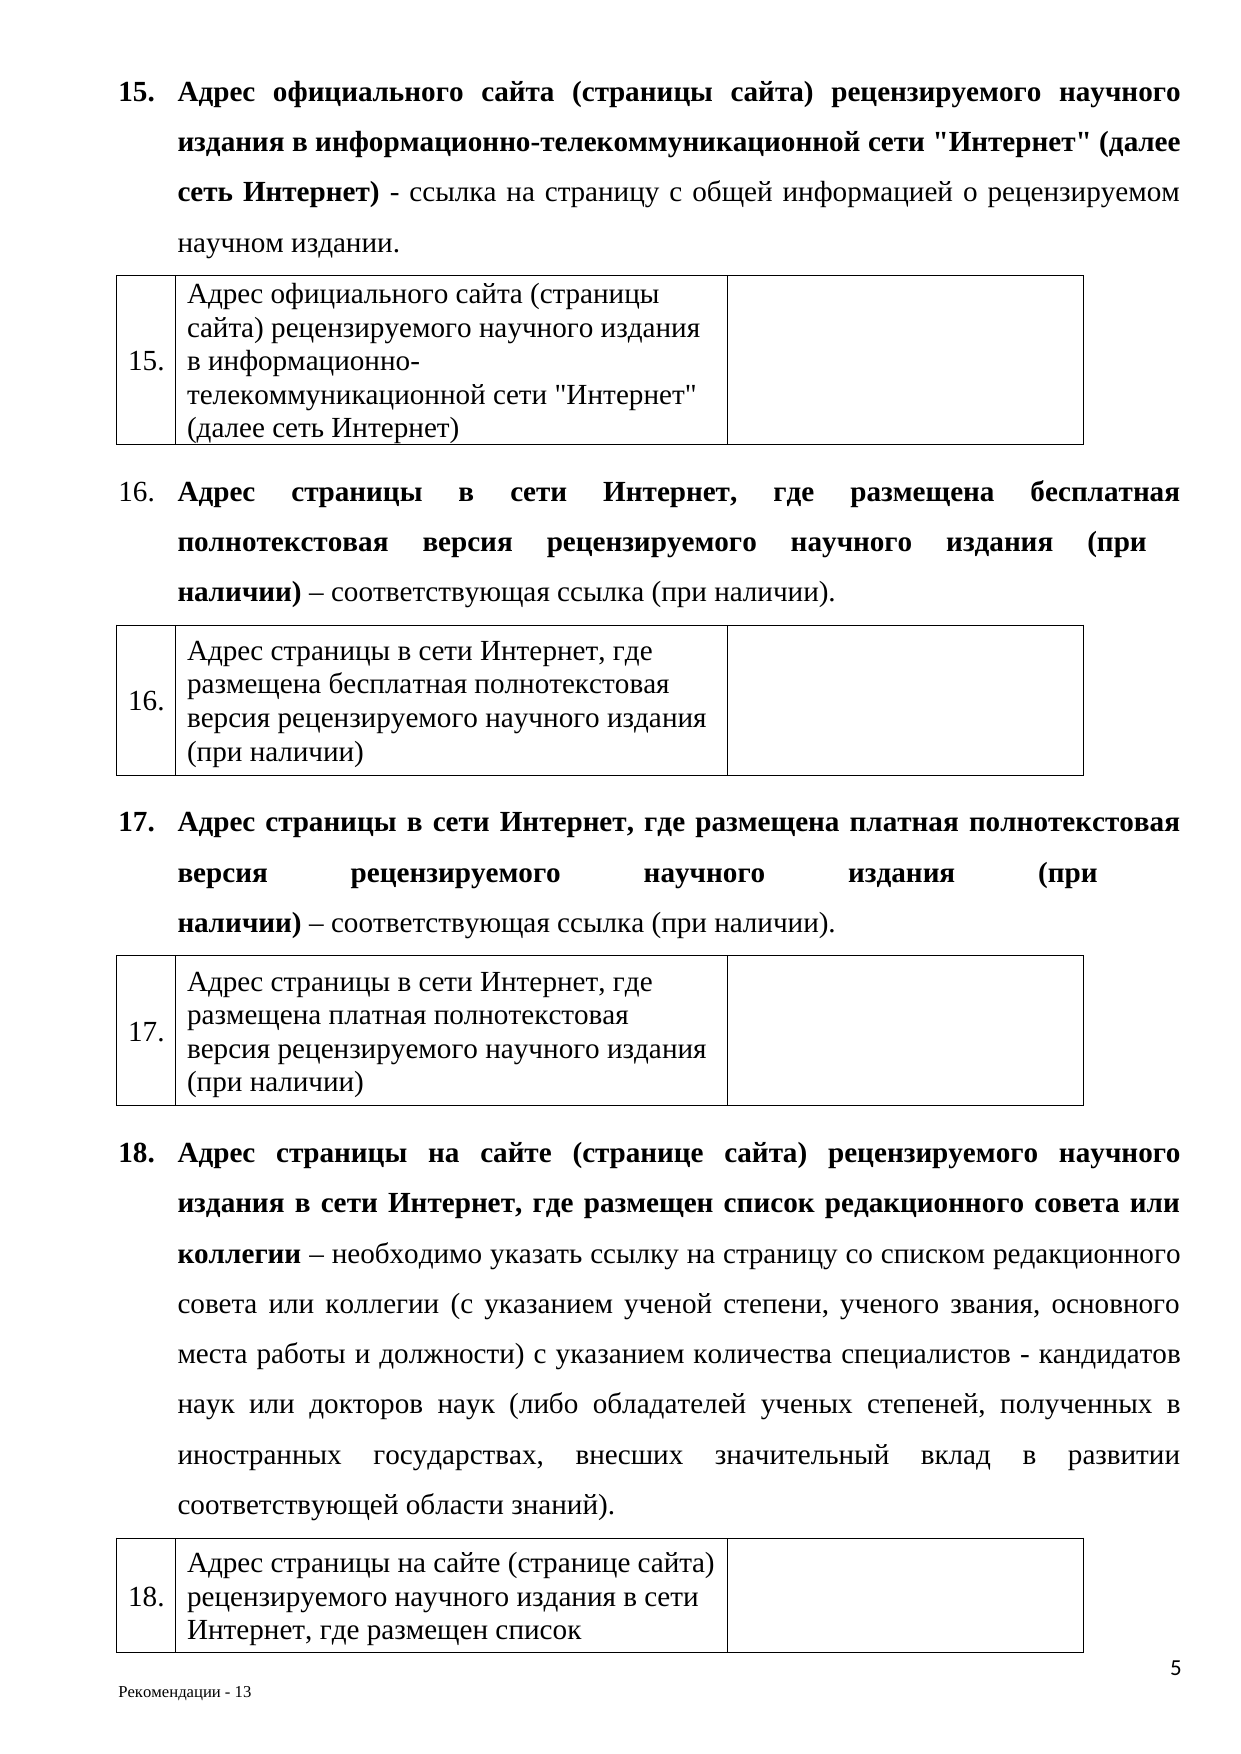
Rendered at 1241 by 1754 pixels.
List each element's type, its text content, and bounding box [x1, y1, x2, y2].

list Адрес страницы на сайте (странице сайта) рецензируемого научного издания в сети Интернет, где размещен список редакционного совета или коллегии – необходимо указать ссылку на страницу со списком редакционного совета или коллегии (с указанием ученой степени, ученого звания, основного места работы и должности) с указанием количества специалистов - кандидатов наук или докторов наук (либо обладателей ученых степеней, полученных в иностранных государствах, внесших значительный вклад в развитии соответствующей области знаний). [118, 1135, 1181, 1521]
table_header [728, 276, 1083, 444]
list Адрес страницы в сети Интернет, где размещена бесплатная полнотекстовая версия рецензируемого научного издания (при наличии) – соответствующая ссылка (при наличии). [118, 474, 1181, 608]
table_header [728, 1539, 1083, 1652]
table_header 15. [117, 276, 175, 444]
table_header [176, 1539, 727, 1652]
table_header Адрес страницы в сети Интернет, где размещена платная полнотекстовая версия рецензируемого научного издания (при наличии) [176, 956, 727, 1105]
table_header 16. [117, 626, 175, 774]
table_header Адрес официального сайта (страницы сайта) рецензируемого научного издания в информационно-телекоммуникационной сети "Интернет" (далее сеть Интернет) [176, 276, 727, 444]
table_header [728, 626, 1083, 774]
table_header 17. [117, 956, 175, 1105]
table_header 18. [117, 1539, 175, 1652]
table_header [728, 956, 1083, 1105]
table_header Адрес страницы в сети Интернет, где размещена бесплатная полнотекстовая версия рецензируемого научного издания (при наличии) [176, 626, 727, 774]
list Адрес официального сайта (страницы сайта) рецензируемого научного издания в информационно-телекоммуникационной сети "Интернет" (далее сеть Интернет) - ссылка на страницу с общей информацией о рецензируемом научном издании. [118, 74, 1181, 258]
list Адрес страницы в сети Интернет, где размещена платная полнотекстовая версия рецензируемого научного издания (при наличии) – соответствующая ссылка (при наличии). [118, 804, 1181, 938]
